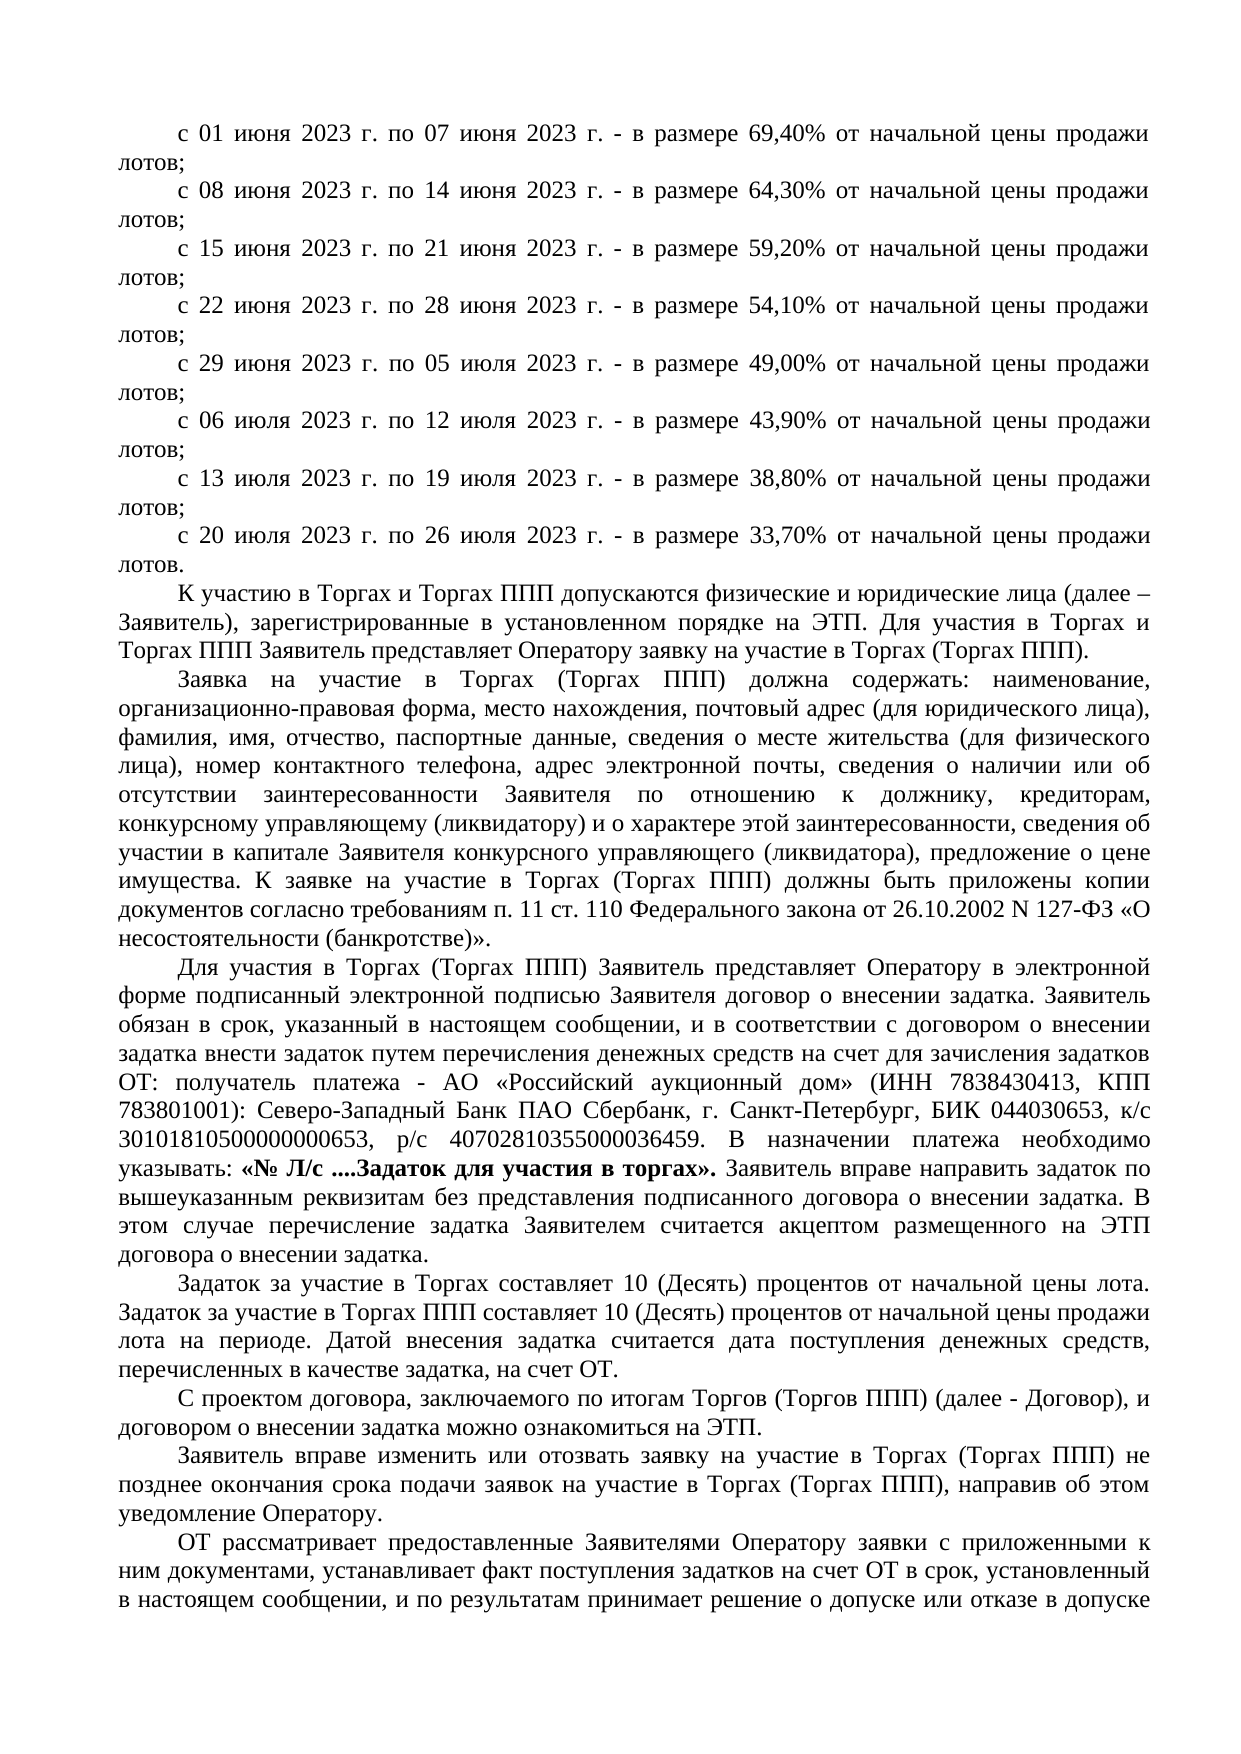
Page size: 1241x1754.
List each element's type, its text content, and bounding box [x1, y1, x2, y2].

text Задаток за участие в Торгах составляет 10 (Десять) процентов от начальной цены лота. Задаток за участие в Торгах ППП составляет 10 (Десять) процентов от начальной цены продажи лота на периоде. Датой внесения задатка считается дата поступления денежных средств, перечисленных в качестве задатка, на счет ОТ. [118, 1268, 1151, 1383]
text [118, 1527, 1151, 1613]
text с 01 июня 2023 г. по 07 июня 2023 г. - в размере 69,40% от начальной цены продажи лотов; [118, 118, 1151, 176]
text С проектом договора, заключаемого по итогам Торгов (Торгов ППП) (далее - Договор), и договором о внесении задатка можно ознакомиться на ЭТП. [118, 1383, 1151, 1441]
text Заявка на участие в Торгах (Торгах ППП) должна содержать: наименование, организационно-правовая форма, место нахождения, почтовый адрес (для юридического лица), фамилия, имя, отчество, паспортные данные, сведения о месте жительства (для физического лица), номер контактного телефона, адрес электронной почты, сведения о наличии или об отсутствии заинтересованности Заявителя по отношению к должнику, кредиторам, конкурсному управляющему (ликвидатору) и о характере этой заинтересованности, сведения об участии в капитале Заявителя конкурсного управляющего (ликвидатора), предложение о цене имущества. К заявке на участие в Торгах (Торгах ППП) должны быть приложены копии документов согласно требованиям п. 11 ст. 110 Федерального закона от 26.10.2002 N 127-ФЗ «О несостоятельности (банкротстве)». [118, 664, 1151, 952]
text с 06 июля 2023 г. по 12 июля 2023 г. - в размере 43,90% от начальной цены продажи лотов; [118, 406, 1151, 463]
text с 15 июня 2023 г. по 21 июня 2023 г. - в размере 59,20% от начальной цены продажи лотов; [118, 233, 1151, 291]
text К участию в Торгах и Торгах ППП допускаются физические и юридические лица (далее – Заявитель), зарегистрированные в установленном порядке на ЭТП. Для участия в Торгах и Торгах ППП Заявитель представляет Оператору заявку на участие в Торгах (Торгах ППП). [118, 578, 1151, 664]
text с 29 июня 2023 г. по 05 июля 2023 г. - в размере 49,00% от начальной цены продажи лотов; [118, 348, 1151, 406]
text с 13 июля 2023 г. по 19 июля 2023 г. - в размере 38,80% от начальной цены продажи лотов; [118, 463, 1151, 521]
text с 22 июня 2023 г. по 28 июня 2023 г. - в размере 54,10% от начальной цены продажи лотов; [118, 291, 1151, 348]
text с 20 июля 2023 г. по 26 июля 2023 г. - в размере 33,70% от начальной цены продажи лотов. [118, 521, 1151, 578]
text Заявитель вправе изменить или отозвать заявку на участие в Торгах (Торгах ППП) не позднее окончания срока подачи заявок на участие в Торгах (Торгах ППП), направив об этом уведомление Оператору. [118, 1441, 1151, 1527]
text Для участия в Торгах (Торгах ППП) Заявитель представляет Оператору в электронной форме подписанный электронной подписью Заявителя договор о внесении задатка. Заявитель обязан в срок, указанный в настоящем сообщении, и в соответствии с договором о внесении задатка внести задаток путем перечисления денежных средств на счет для зачисления задатков ОТ: получатель платежа - АО «Российский аукционный дом» (ИНН 7838430413, КПП 783801001): Северо-Западный Банк ПАО Сбербанк, г. Санкт-Петербург, БИК 044030653, к/с 30101810500000000653, р/с 40702810355000036459. В назначении платежа необходимо указывать: «№ Л/с ....Задаток для участия в торгах». Заявитель вправе направить задаток по вышеуказанным реквизитам без представления подписанного договора о внесении задатка. В этом случае перечисление задатка Заявителем считается акцептом размещенного на ЭТП договора о внесении задатка. [118, 952, 1151, 1268]
text с 08 июня 2023 г. по 14 июня 2023 г. - в размере 64,30% от начальной цены продажи лотов; [118, 176, 1151, 233]
